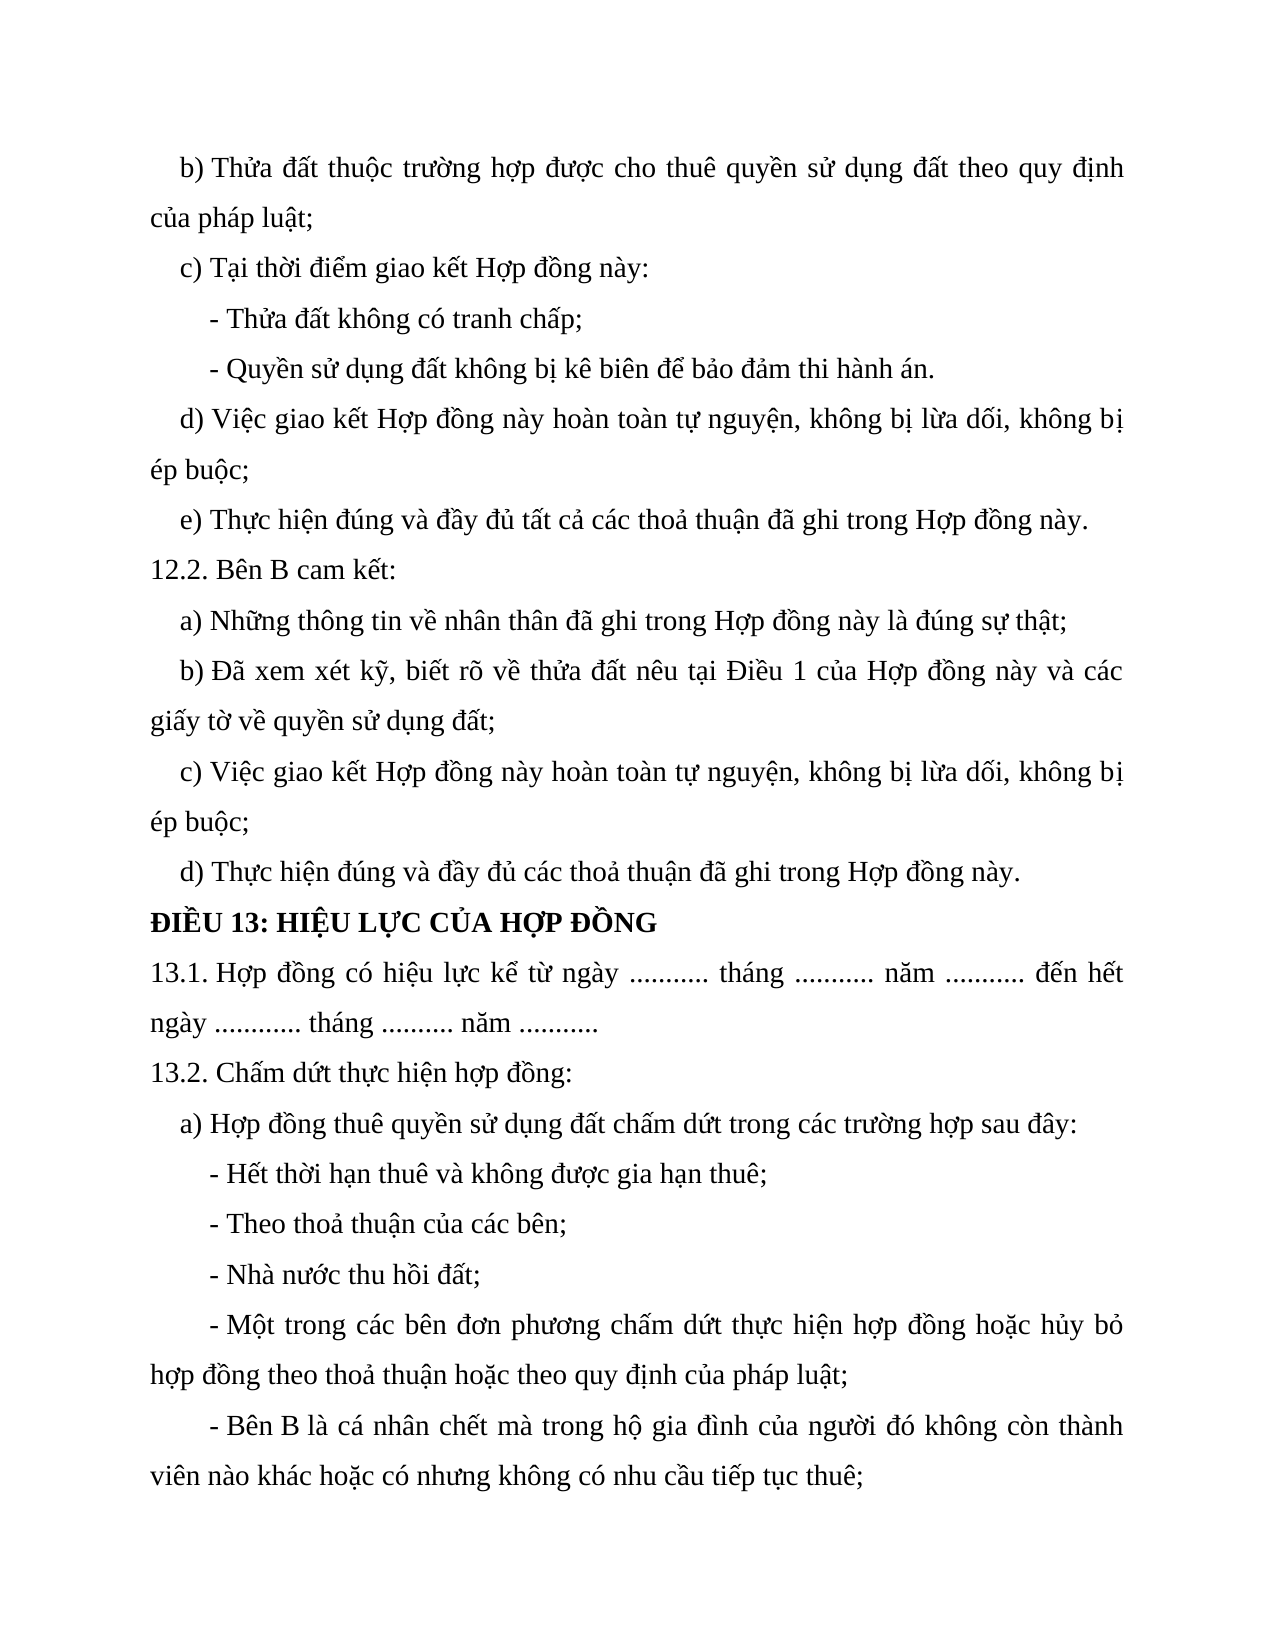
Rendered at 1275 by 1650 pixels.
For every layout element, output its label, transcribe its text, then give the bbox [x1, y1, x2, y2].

text ĐIỀU 13: HIỆU LỰC CỦA HỢP ĐỒNG [150, 905, 1125, 938]
text c) Tại thời điểm giao kết Hợp đồng này: [150, 251, 1125, 284]
text b) Đã xem xét kỹ, biết rõ về thửa đất nêu tại Điều 1 của Hợp đồng này và các giấy tờ về quyền sử dụng đất; [150, 653, 1125, 737]
text 12.2. Bên B cam kết: [150, 552, 1125, 586]
text 13.2. Chấm dứt thực hiện hợp đồng: [150, 1056, 1125, 1089]
text c) Việc giao kết Hợp đồng này hoàn toàn tự nguyện, không bị lừa dối, không bị ép buộc; [150, 754, 1125, 838]
text 13.1. Hợp đồng có hiệu lực kể từ ngày ........... tháng ........... năm ........... đến hết ngày ............ tháng .......... năm ........... [150, 955, 1125, 1039]
text a) Hợp đồng thuê quyền sử dụng đất chấm dứt trong các trường hợp sau đây: [150, 1106, 1125, 1139]
text - Một trong các bên đơn phương chấm dứt thực hiện hợp đồng hoặc hủy bỏ hợp đồng theo thoả thuận hoặc theo quy định của pháp luật; [150, 1307, 1125, 1391]
text - Thửa đất không có tranh chấp; [150, 301, 1125, 334]
text d) Thực hiện đúng và đầy đủ các thoả thuận đã ghi trong Hợp đồng này. [150, 854, 1125, 888]
text - Quyền sử dụng đất không bị kê biên để bảo đảm thi hành án. [150, 351, 1125, 385]
text b) Thửa đất thuộc trường hợp được cho thuê quyền sử dụng đất theo quy định của pháp luật; [150, 150, 1125, 234]
text - Hết thời hạn thuê và không được gia hạn thuê; [150, 1156, 1125, 1190]
text - Theo thoả thuận của các bên; [150, 1207, 1125, 1240]
text a) Những thông tin về nhân thân đã ghi trong Hợp đồng này là đúng sự thật; [150, 603, 1125, 636]
text e) Thực hiện đúng và đầy đủ tất cả các thoả thuận đã ghi trong Hợp đồng này. [150, 502, 1125, 536]
text - Nhà nước thu hồi đất; [150, 1257, 1125, 1290]
text d) Việc giao kết Hợp đồng này hoàn toàn tự nguyện, không bị lừa dối, không bị ép buộc; [150, 402, 1125, 485]
text - Bên B là cá nhân chết mà trong hộ gia đình của người đó không còn thành viên nào khác hoặc có nhưng không có nhu cầu tiếp tục thuê; [150, 1408, 1125, 1492]
